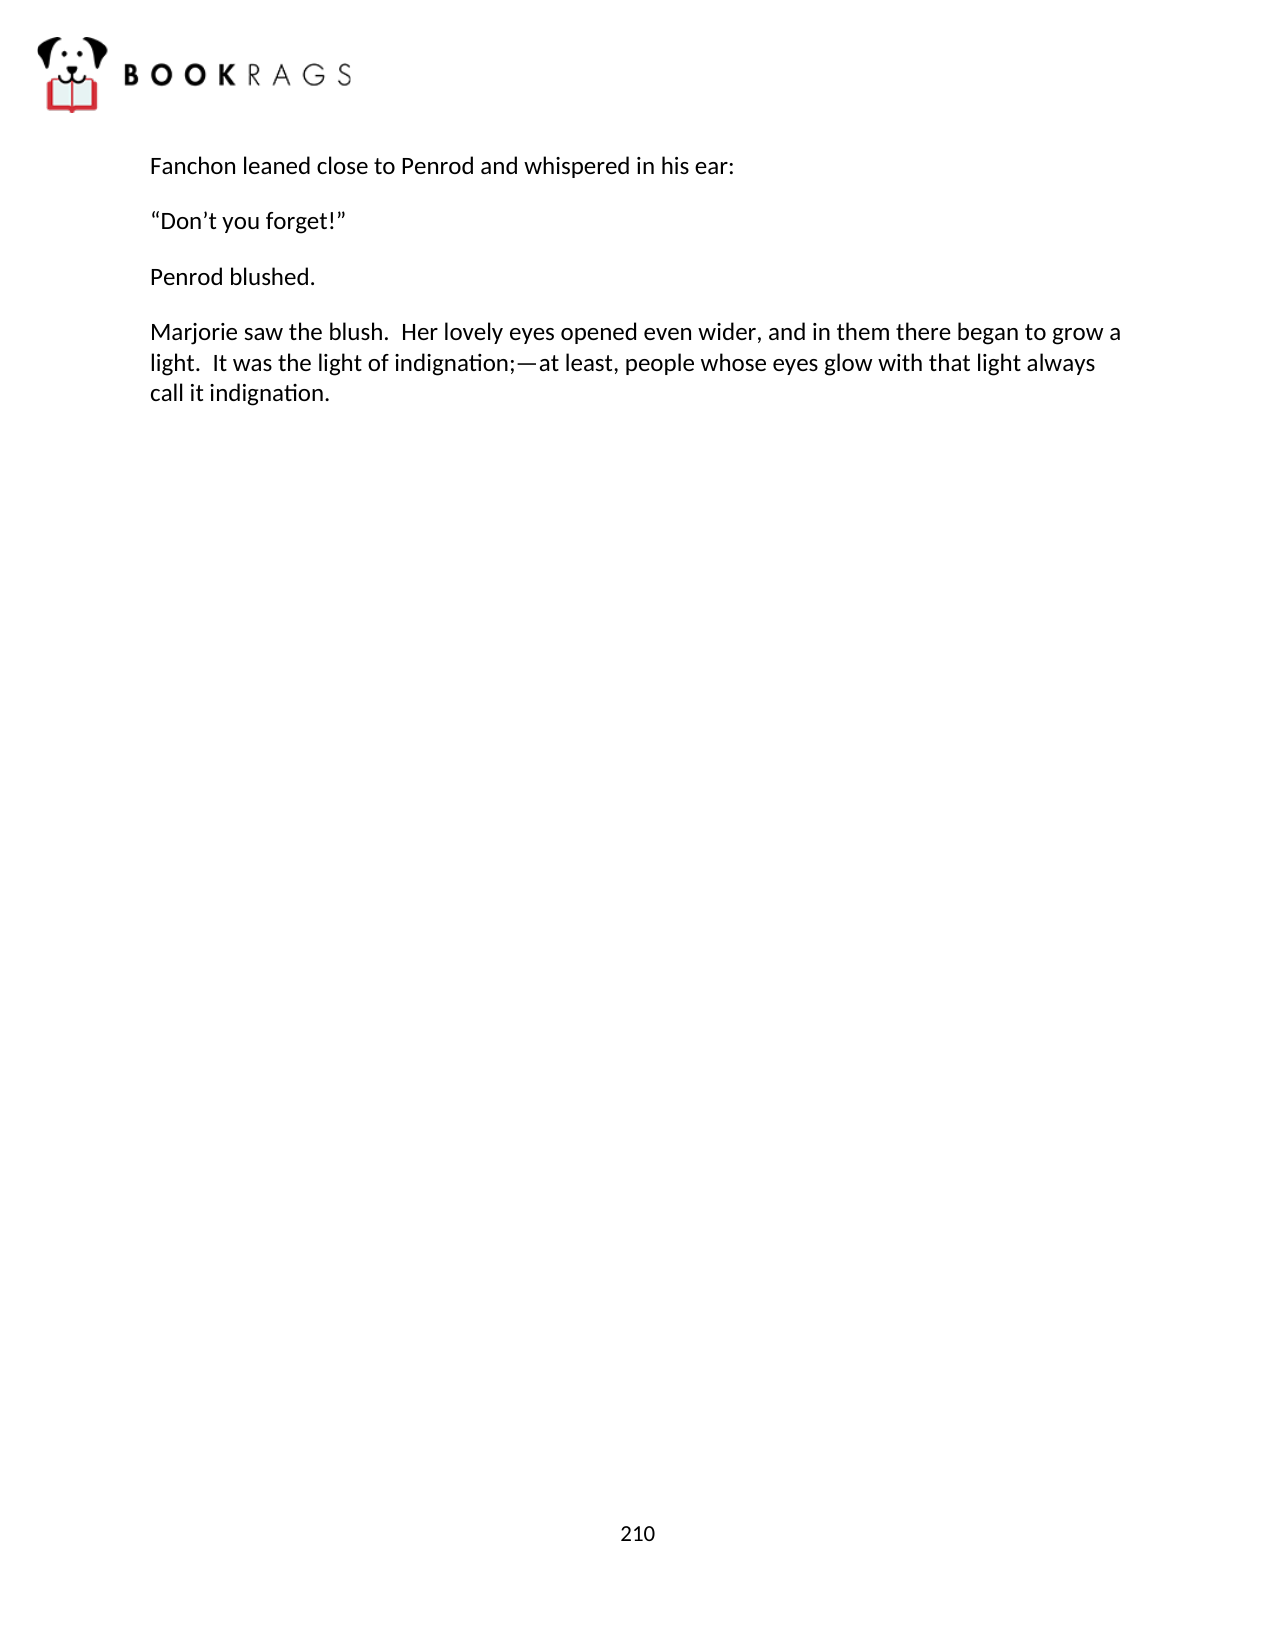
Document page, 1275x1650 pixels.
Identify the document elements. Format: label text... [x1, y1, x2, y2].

text Penrod blushed. [150, 261, 1125, 292]
text “Don’t you forget!” [150, 206, 1125, 236]
text Fanchon leaned close to Penrod and whispered in his ear: [150, 150, 1125, 181]
picture [37, 37, 351, 113]
text Marjorie saw the blush. Her lovely eyes opened even wider, and in them there began to grow a light. It was the light of indignation;—­at least, people whose eyes glow with that light always call it indignation. [150, 317, 1125, 408]
